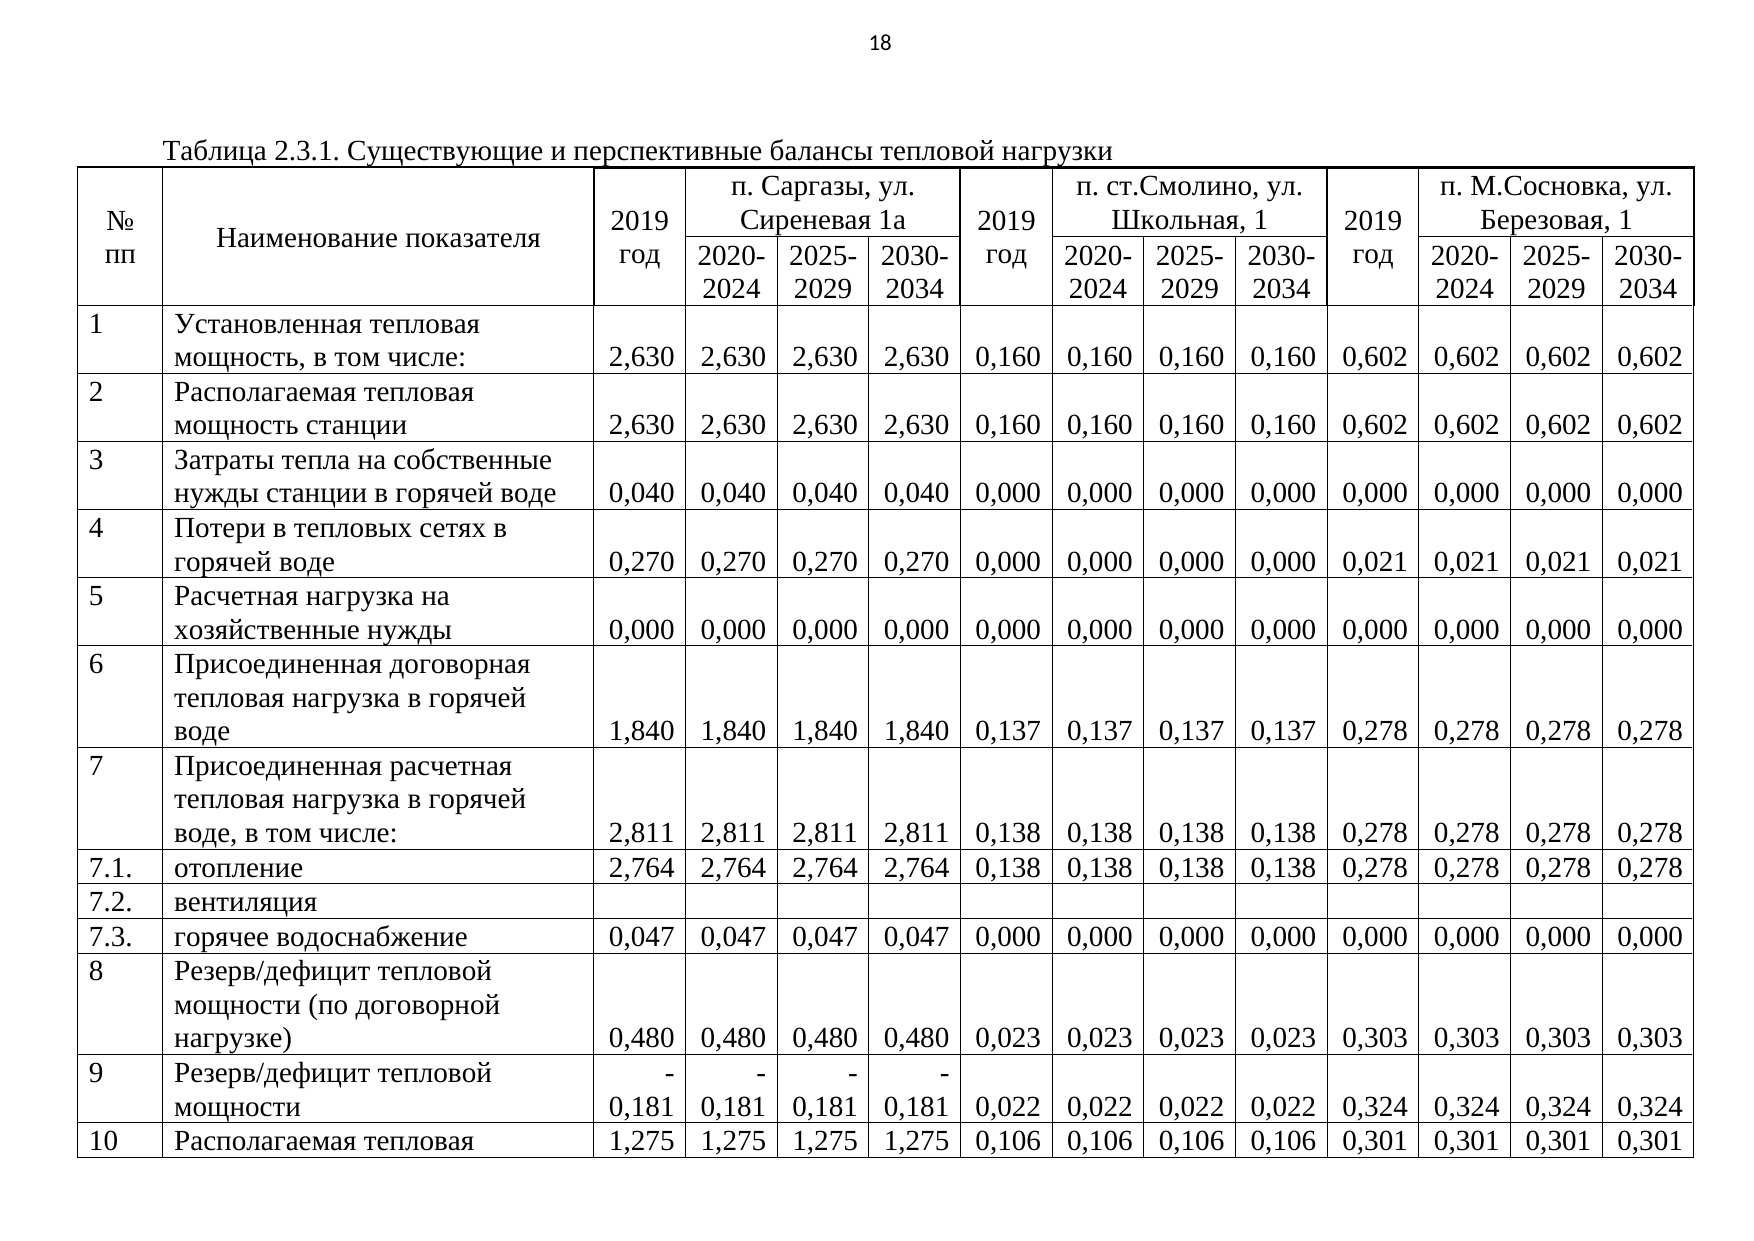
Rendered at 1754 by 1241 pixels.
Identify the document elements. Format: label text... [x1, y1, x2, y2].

table_cell [778, 884, 868, 918]
table_cell 0,301 [1419, 1123, 1510, 1157]
table_cell 0,138 [1236, 850, 1327, 883]
table_cell 0,000 [961, 442, 1052, 509]
table_cell 0,602 [1419, 306, 1510, 373]
table_header 2019 год [1328, 169, 1418, 305]
table_cell 0,022 [1144, 1055, 1235, 1122]
table_cell 0,137 [1144, 646, 1235, 747]
table_cell 0,301 [1511, 1123, 1602, 1157]
table_cell 2,811 [869, 748, 960, 849]
table_cell [1511, 884, 1602, 918]
table_cell [1419, 884, 1510, 918]
table_cell 0,000 [1603, 918, 1693, 952]
table_cell 2 [78, 374, 162, 441]
table_header п. Саргазы, ул. Сиреневая 1а [686, 169, 959, 236]
table_header 2019 год [961, 169, 1052, 305]
table_cell 0,000 [1419, 578, 1510, 645]
table_cell 2020-2024 [686, 237, 777, 305]
table_cell 0,000 [1511, 442, 1602, 509]
table_cell 0,270 [778, 510, 868, 577]
table_cell 0,106 [1144, 1123, 1235, 1157]
table_cell 0,023 [1144, 954, 1235, 1054]
table_cell 0,000 [1144, 442, 1235, 509]
table_cell 0,278 [1419, 850, 1510, 883]
table_cell Потери в тепловых сетях в горячей воде [163, 510, 593, 577]
table_cell 0,040 [778, 442, 868, 509]
table_cell 4 [78, 510, 162, 577]
table_cell 2020-2024 [1053, 237, 1143, 305]
table_cell 2,630 [594, 306, 685, 373]
table_cell 2,630 [686, 374, 777, 441]
table_cell 6 [78, 646, 162, 747]
table_cell 0,138 [1144, 748, 1235, 849]
table_cell 1,840 [869, 646, 960, 747]
table_cell 0,000 [869, 578, 960, 645]
table_cell 0,270 [686, 510, 777, 577]
table_cell 0,303 [1328, 954, 1418, 1054]
table_cell 0,106 [1236, 1123, 1327, 1157]
table_cell 2030-2034 [869, 237, 959, 305]
table_cell Установленная тепловая мощность, в том числе: [163, 306, 593, 373]
table_cell 0,324 [1511, 1055, 1602, 1122]
table_cell 0,602 [1419, 374, 1510, 441]
table_cell 3 [78, 442, 162, 509]
table_cell 0,278 [1603, 645, 1693, 747]
table_cell 0,040 [594, 442, 685, 509]
table_cell 0,021 [1328, 510, 1418, 577]
table_cell -0,181 [778, 1055, 868, 1122]
table_cell 0,324 [1419, 1055, 1510, 1122]
table_cell 0,000 [1144, 578, 1235, 645]
table_cell 0,301 [1328, 1123, 1418, 1157]
table_header п. ст.Смолино, ул. Школьная, 1 [1053, 169, 1326, 236]
table_cell [1328, 884, 1418, 918]
table_cell 0,000 [1511, 578, 1602, 645]
table_cell 2,811 [686, 748, 777, 849]
table_cell 0,000 [1236, 510, 1327, 577]
table_cell 2,630 [594, 374, 685, 441]
table_cell 1,275 [686, 1123, 777, 1157]
table_cell -0,181 [686, 1055, 777, 1122]
table_cell 0,278 [1511, 850, 1602, 883]
table_cell 0,023 [961, 954, 1052, 1054]
table_cell 2,811 [778, 748, 868, 849]
table_cell 2,811 [594, 748, 685, 849]
table_cell 0,138 [961, 850, 1052, 883]
table_cell 0,000 [1053, 919, 1143, 952]
table_cell 0,160 [1053, 306, 1143, 373]
table_cell 0,000 [1144, 919, 1235, 952]
table_cell 7.3. [78, 919, 162, 952]
table_cell [1053, 884, 1143, 918]
table_cell 0,000 [1053, 442, 1143, 509]
table_cell 0,602 [1603, 305, 1693, 373]
table_cell 0,047 [778, 919, 868, 952]
table_cell 0,040 [869, 442, 960, 509]
table_cell [1236, 884, 1327, 918]
table_cell 0,138 [1053, 850, 1143, 883]
table_cell [686, 884, 777, 918]
table_cell 1,275 [594, 1123, 685, 1157]
table_cell 0,303 [1603, 953, 1693, 1054]
table_cell 0,000 [1053, 510, 1143, 577]
table_cell 9 [78, 1055, 162, 1122]
table_cell 0,000 [1144, 510, 1235, 577]
table_cell 0,000 [1419, 919, 1510, 952]
table_cell 0,021 [1603, 509, 1693, 577]
table_cell 0,602 [1511, 306, 1602, 373]
table_cell 2,630 [778, 306, 868, 373]
table_cell 0,000 [1328, 442, 1418, 509]
table_cell 0,047 [869, 919, 960, 952]
table_header 2019 год [595, 169, 685, 305]
table_cell 0,138 [961, 748, 1052, 849]
table_cell 0,324 [1603, 1054, 1693, 1122]
table_cell 0,602 [1328, 374, 1418, 441]
table_cell 0,000 [961, 510, 1052, 577]
table_cell 0,000 [1236, 578, 1327, 645]
table_cell -0,181 [594, 1055, 685, 1122]
table_cell 0,106 [1053, 1123, 1143, 1157]
table_cell -0,181 [869, 1055, 960, 1122]
table_header Наименование показателя [163, 168, 593, 305]
table_cell горячее водоснабжение [163, 919, 593, 952]
table_cell 0,303 [1511, 954, 1602, 1054]
table_cell 0,480 [869, 954, 960, 1054]
table_cell 0,022 [1236, 1055, 1327, 1122]
table_cell отопление [163, 850, 593, 883]
table_cell 0,000 [1328, 578, 1418, 645]
table_cell 0,602 [1328, 306, 1418, 373]
table_cell 0,278 [1511, 748, 1602, 849]
table_cell 7.2. [78, 884, 162, 918]
table_cell Присоединенная расчетная тепловая нагрузка в горячей воде, в том числе: [163, 748, 593, 849]
table_cell 0,480 [778, 954, 868, 1054]
table_cell 7.1. [78, 850, 162, 883]
table_cell 2,764 [778, 850, 868, 883]
table_cell 0,160 [961, 374, 1052, 441]
table_cell 0,278 [1328, 646, 1418, 747]
table_cell 2020-2024 [1419, 237, 1510, 305]
table_cell Присоединенная договорная тепловая нагрузка в горячей воде [163, 646, 593, 747]
table_cell 0,160 [1144, 306, 1235, 373]
table_cell 0,602 [1511, 374, 1602, 441]
table_cell 0,301 [1603, 1122, 1693, 1157]
table_cell 0,480 [686, 954, 777, 1054]
table_cell 2,630 [869, 306, 960, 373]
table_cell 8 [78, 954, 162, 1054]
table_cell 0,303 [1419, 954, 1510, 1054]
table_cell 0,278 [1419, 646, 1510, 747]
table_cell 0,480 [594, 954, 685, 1054]
table_cell Расчетная нагрузка на хозяйственные нужды [163, 578, 593, 645]
table_cell 0,000 [1603, 441, 1693, 509]
table_cell 0,270 [594, 510, 685, 577]
table_cell 0,000 [1053, 578, 1143, 645]
table_cell 0,000 [1236, 442, 1327, 509]
table_cell 0,000 [594, 578, 685, 645]
table_cell [961, 884, 1052, 918]
table_cell 0,160 [961, 306, 1052, 373]
table_cell [869, 884, 960, 918]
table_cell [1144, 884, 1235, 918]
table_cell 0,000 [1328, 919, 1418, 952]
table_cell 0,022 [961, 1055, 1052, 1122]
text Таблица 2.3.1. Существующие и перспективные балансы тепловой нагрузки [89, 133, 1671, 166]
table_cell 0,270 [869, 510, 960, 577]
table_cell Резерв/дефицит тепловой мощности [163, 1055, 593, 1122]
table_header № пп [78, 168, 162, 305]
table_cell 0,000 [686, 578, 777, 645]
table_cell 0,022 [1053, 1055, 1143, 1122]
table_cell 0,160 [1236, 374, 1327, 441]
table_cell Затраты тепла на собственные нужды станции в горячей воде [163, 442, 593, 509]
table_cell 0,138 [1053, 748, 1143, 849]
table_cell 0,040 [686, 442, 777, 509]
table_cell 5 [78, 578, 162, 645]
table_cell 0,160 [1144, 374, 1235, 441]
table_cell 0,021 [1419, 510, 1510, 577]
table_cell 2,764 [869, 850, 960, 883]
table_cell 0,278 [1328, 850, 1418, 883]
table_cell 0,000 [778, 578, 868, 645]
table_cell [1603, 883, 1693, 918]
table_cell 1,275 [869, 1123, 960, 1157]
table_cell 2,764 [594, 850, 685, 883]
table_cell 0,137 [961, 646, 1052, 747]
table_cell 0,278 [1328, 748, 1418, 849]
table_cell 2,630 [778, 374, 868, 441]
table_cell 0,000 [1511, 919, 1602, 952]
table_cell 2030-2034 [1236, 237, 1326, 305]
table_cell 2,630 [686, 306, 777, 373]
table_cell 2025-2029 [1144, 237, 1235, 305]
table_cell Резерв/дефицит тепловой мощности (по договорной нагрузке) [163, 954, 593, 1054]
table_cell 0,160 [1053, 374, 1143, 441]
table_cell 0,278 [1419, 748, 1510, 849]
table_cell 0,047 [686, 919, 777, 952]
table_cell 1,840 [778, 646, 868, 747]
table_cell 0,000 [961, 578, 1052, 645]
table_cell 0,000 [1419, 442, 1510, 509]
table_cell 2025-2029 [778, 237, 868, 305]
table_cell 0,324 [1328, 1055, 1418, 1122]
table_cell 0,278 [1603, 747, 1693, 849]
table_cell 0,160 [1236, 306, 1327, 373]
table_cell 1,275 [778, 1123, 868, 1157]
table_cell 2,764 [686, 850, 777, 883]
table_cell 10 [78, 1123, 162, 1157]
table_cell 0,000 [1603, 577, 1693, 645]
table_cell 0,023 [1236, 954, 1327, 1054]
table_cell 1,840 [686, 646, 777, 747]
table_header п. М.Сосновка, ул. Березовая, 1 [1419, 169, 1693, 236]
table_cell 0,138 [1236, 748, 1327, 849]
table_cell 0,137 [1236, 646, 1327, 747]
table_cell 0,000 [961, 919, 1052, 952]
table_cell 0,137 [1053, 646, 1143, 747]
table_cell 0,023 [1053, 954, 1143, 1054]
table_cell 2,630 [869, 374, 960, 441]
table_cell 0,047 [594, 919, 685, 952]
table_cell вентиляция [163, 884, 593, 918]
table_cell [163, 1123, 593, 1157]
table_cell 7 [78, 748, 162, 849]
table_cell 2025-2029 [1511, 237, 1602, 305]
table_cell 0,278 [1603, 849, 1693, 883]
table_cell Располагаемая тепловая мощность станции [163, 374, 593, 441]
table_cell 0,138 [1144, 850, 1235, 883]
table_cell 0,021 [1511, 510, 1602, 577]
table_cell 1,840 [594, 646, 685, 747]
table_cell 2030-2034 [1603, 237, 1693, 305]
table_cell 0,000 [1236, 919, 1327, 952]
table_cell 0,602 [1603, 373, 1693, 441]
table_cell [594, 884, 685, 918]
table_cell 1 [78, 306, 162, 373]
table_cell 0,278 [1511, 646, 1602, 747]
table_cell 0,106 [961, 1123, 1052, 1157]
